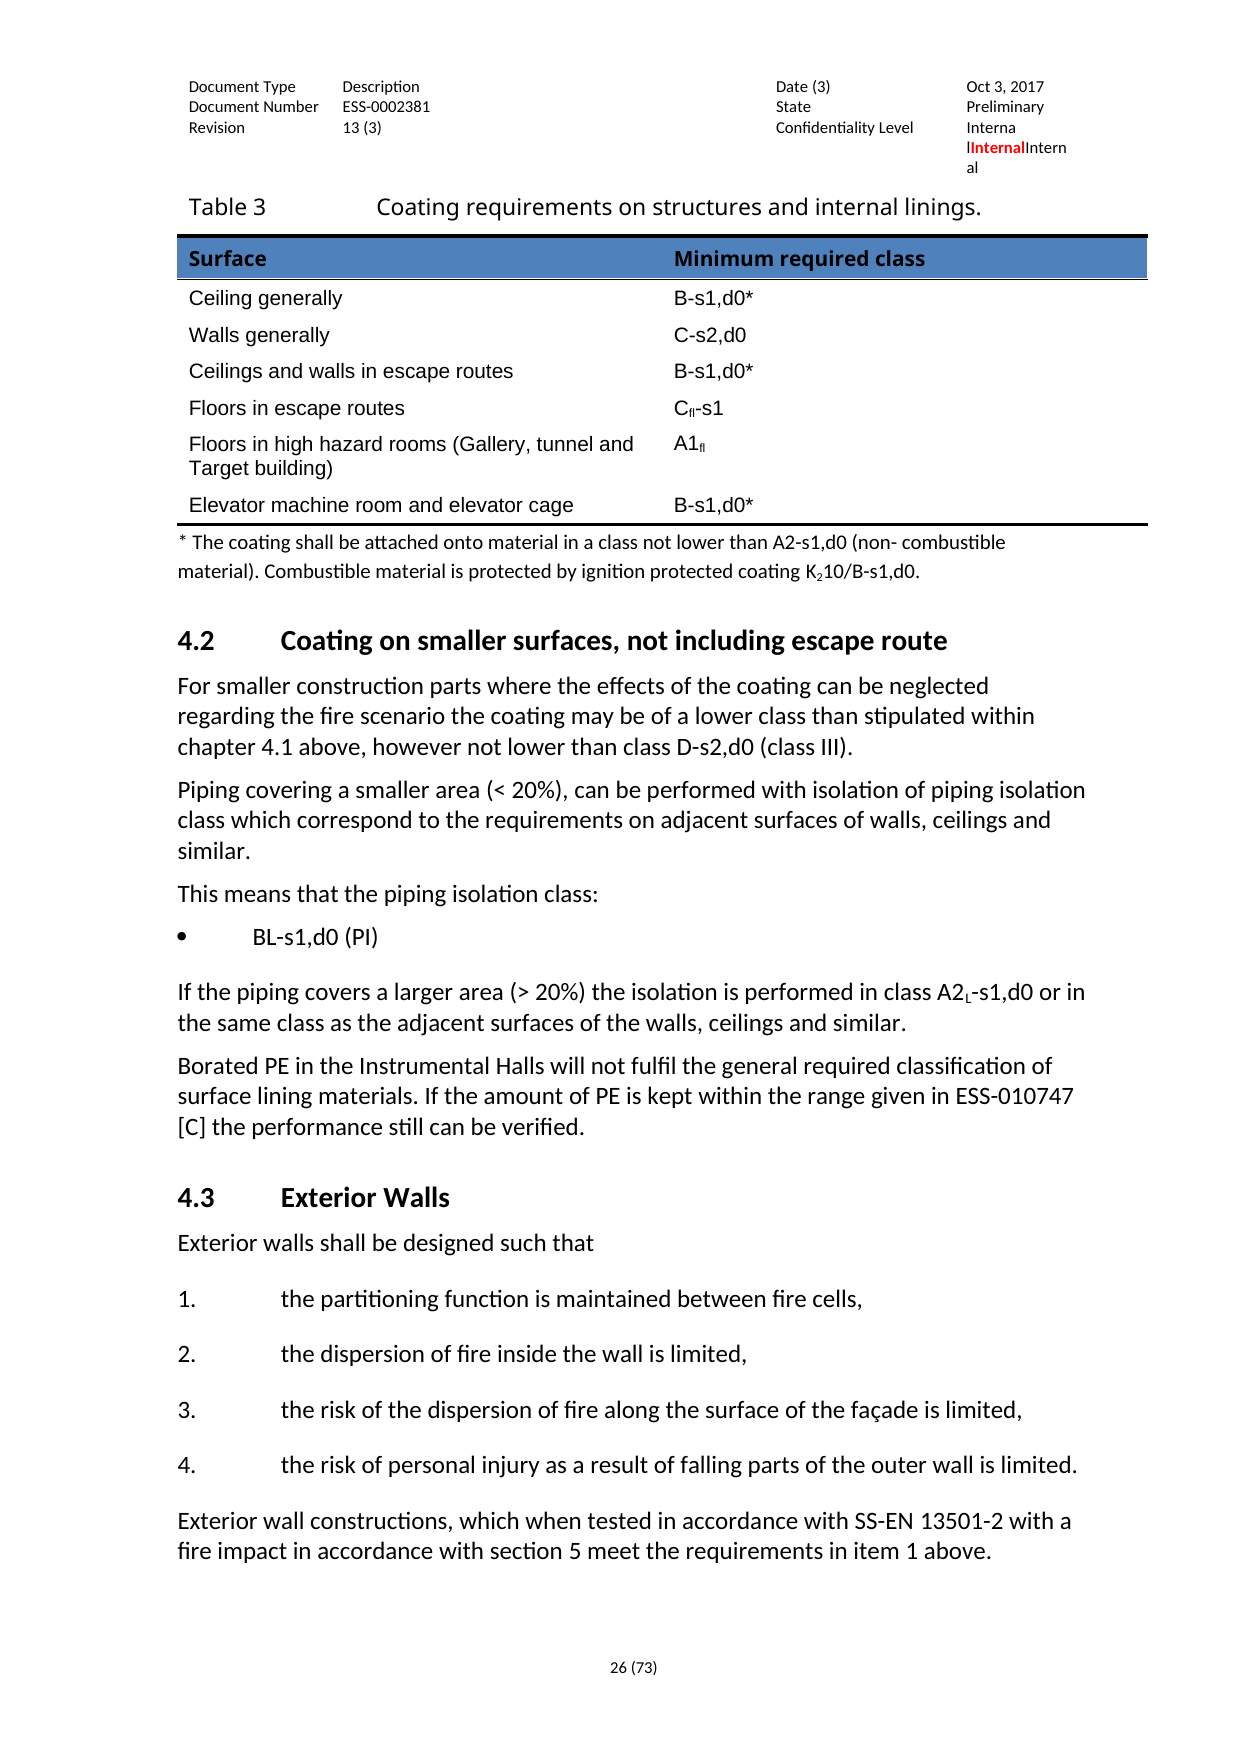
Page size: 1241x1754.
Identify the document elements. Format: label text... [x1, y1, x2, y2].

text Borated PE in the Instrumental Halls will not fulfil the general required classification of surface lining materials. If the amount of PE is kept within the range given in ESS-010747 [C] the performance still can be verified. [177, 1050, 1090, 1142]
table_cell B-s1,d0* [662, 280, 1147, 316]
table_cell B-s1,d0* [662, 353, 1147, 389]
table_cell Floors in high hazard rooms (Gallery, tunnel and Target building) [177, 426, 662, 486]
list the partitioning function is maintained between fire cells, [177, 1283, 1090, 1313]
table_cell Floors in escape routes [177, 389, 662, 426]
table_cell A1fl [662, 426, 1147, 486]
text Piping covering a smaller area (< 20%), can be performed with isolation of piping isolation class which correspond to the requirements on adjacent surfaces of walls, ceilings and similar. [177, 774, 1090, 865]
list BL-s1,d0 (PI) [177, 921, 1090, 951]
table_cell Elevator machine room and elevator cage [177, 486, 662, 523]
table_cell Surface [177, 238, 662, 278]
text Exterior wall constructions, which when tested in accordance with SS-EN 13501-2 with a fire impact in accordance with section 5 meet the requirements in item 1 above. [177, 1505, 1090, 1566]
list the dispersion of fire inside the wall is limited, [177, 1338, 1090, 1369]
list the risk of personal injury as a result of falling parts of the outer wall is limited. [177, 1449, 1090, 1480]
text This means that the piping isolation class: [177, 878, 1090, 908]
text For smaller construction parts where the effects of the coating can be neglected regarding the fire scenario the coating may be of a lower class than stipulated within chapter 4.1 above, however not lower than class D-s2,d0 (class III). [177, 670, 1090, 761]
subtitle Exterior Walls [177, 1179, 1090, 1215]
table_cell Walls generally [177, 316, 662, 353]
table_cell Ceilings and walls in escape routes [177, 353, 662, 389]
list the risk of the dispersion of fire along the surface of the façade is limited, [177, 1394, 1090, 1424]
table_header Table 3 Coating requirements on structures and internal linings. [177, 191, 1147, 234]
text * The coating shall be attached onto material in a class not lower than A2-s1,d0 (non- combustible material). Combustible material is protected by ignition protected coating K210/B-s1,d0. [177, 526, 1090, 584]
text If the piping covers a larger area (> 20%) the isolation is performed in class A2L-s1,d0 or in the same class as the adjacent surfaces of the walls, ceilings and similar. [177, 976, 1090, 1037]
text Exterior walls shall be designed such that [177, 1227, 1090, 1258]
table_cell Cfl-s1 [662, 389, 1147, 426]
subtitle Coating on smaller surfaces, not including escape route [177, 622, 1090, 657]
table_cell C-s2,d0 [662, 316, 1147, 353]
table_cell Minimum required class [662, 238, 1147, 278]
table_cell Ceiling generally [177, 280, 662, 316]
table_cell B-s1,d0* [662, 486, 1147, 523]
